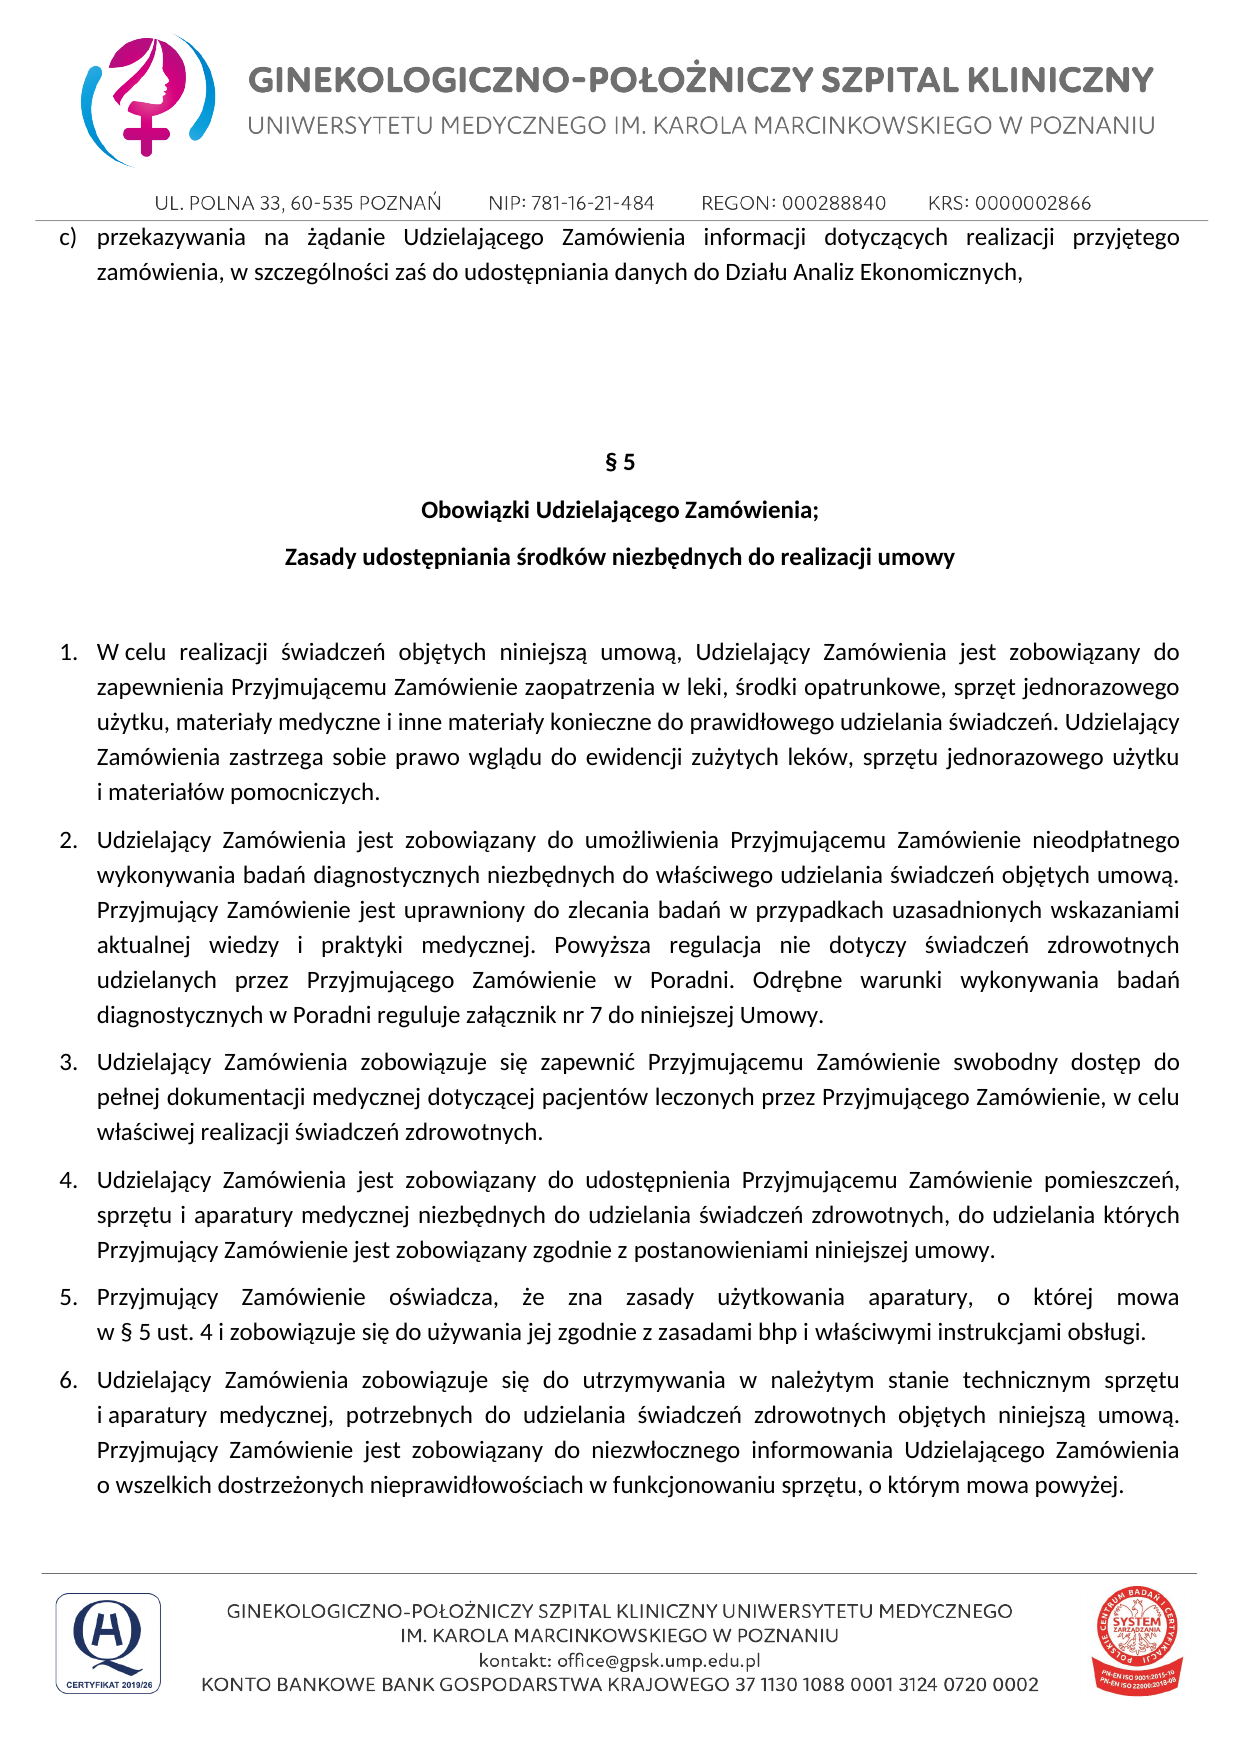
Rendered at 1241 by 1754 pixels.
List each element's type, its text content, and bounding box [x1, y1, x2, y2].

text § 5 [59, 446, 1181, 477]
text Obowiązki Udzielającego Zamówienia; [59, 494, 1181, 524]
list Przyjmujący Zamówienie oświadcza, że zna zasady użytkowania aparatury, o której mowa w § 5 ust. 4 i zobowiązuje się do używania jej zgodnie z zasadami bhp i właściwymi instrukcjami obsługi. [59, 1281, 1181, 1347]
list Udzielający Zamówienia zobowiązuje się zapewnić Przyjmującemu Zamówienie swobodny dostęp do pełnej dokumentacji medycznej dotyczącej pacjentów leczonych przez Przyjmującego Zamówienie, w celu właściwej realizacji świadczeń zdrowotnych. [59, 1046, 1181, 1147]
list Udzielający Zamówienia zobowiązuje się do utrzymywania w należytym stanie technicznym sprzętu i aparatury medycznej, potrzebnych do udzielania świadczeń zdrowotnych objętych niniejszą umową. Przyjmujący Zamówienie jest zobowiązany do niezwłocznego informowania Udzielającego Zamówienia o wszelkich dostrzeżonych nieprawidłowościach w funkcjonowaniu sprzętu, o którym mowa powyżej. [59, 1364, 1181, 1499]
text Zasady udostępniania środków niezbędnych do realizacji umowy [59, 541, 1181, 572]
list Udzielający Zamówienia jest zobowiązany do udostępnienia Przyjmującemu Zamówienie pomieszczeń, sprzętu i aparatury medycznej niezbędnych do udzielania świadczeń zdrowotnych, do udzielania których Przyjmujący Zamówienie jest zobowiązany zgodnie z postanowieniami niniejszej umowy. [59, 1164, 1181, 1264]
list Udzielający Zamówienia jest zobowiązany do umożliwienia Przyjmującemu Zamówienie nieodpłatnego wykonywania badań diagnostycznych niezbędnych do właściwego udzielania świadczeń objętych umową. Przyjmujący Zamówienie jest uprawniony do zlecania badań w przypadkach uzasadnionych wskazaniami aktualnej wiedzy i praktyki medycznej. Powyższa regulacja nie dotyczy świadczeń zdrowotnych udzielanych przez Przyjmującego Zamówienie w Poradni. Odrębne warunki wykonywania badań diagnostycznych w Poradni reguluje załącznik nr 7 do niniejszej Umowy. [59, 824, 1181, 1029]
list W celu realizacji świadczeń objętych niniejszą umową, Udzielający Zamówienia jest zobowiązany do zapewnienia Przyjmującemu Zamówienie zaopatrzenia w leki, środki opatrunkowe, sprzęt jednorazowego użytku, materiały medyczne i inne materiały konieczne do prawidłowego udzielania świadczeń. Udzielający Zamówienia zastrzega sobie prawo wglądu do ewidencji zużytych leków, sprzętu jednorazowego użytku i materiałów pomocniczych. [59, 636, 1181, 807]
picture [35, 16, 1209, 222]
list przekazywania na żądanie Udzielającego Zamówienia informacji dotyczących realizacji przyjętego zamówienia, w szczególności zaś do udostępniania danych do Działu Analiz Ekonomicznych, [59, 222, 1181, 287]
picture [41, 1571, 1198, 1719]
